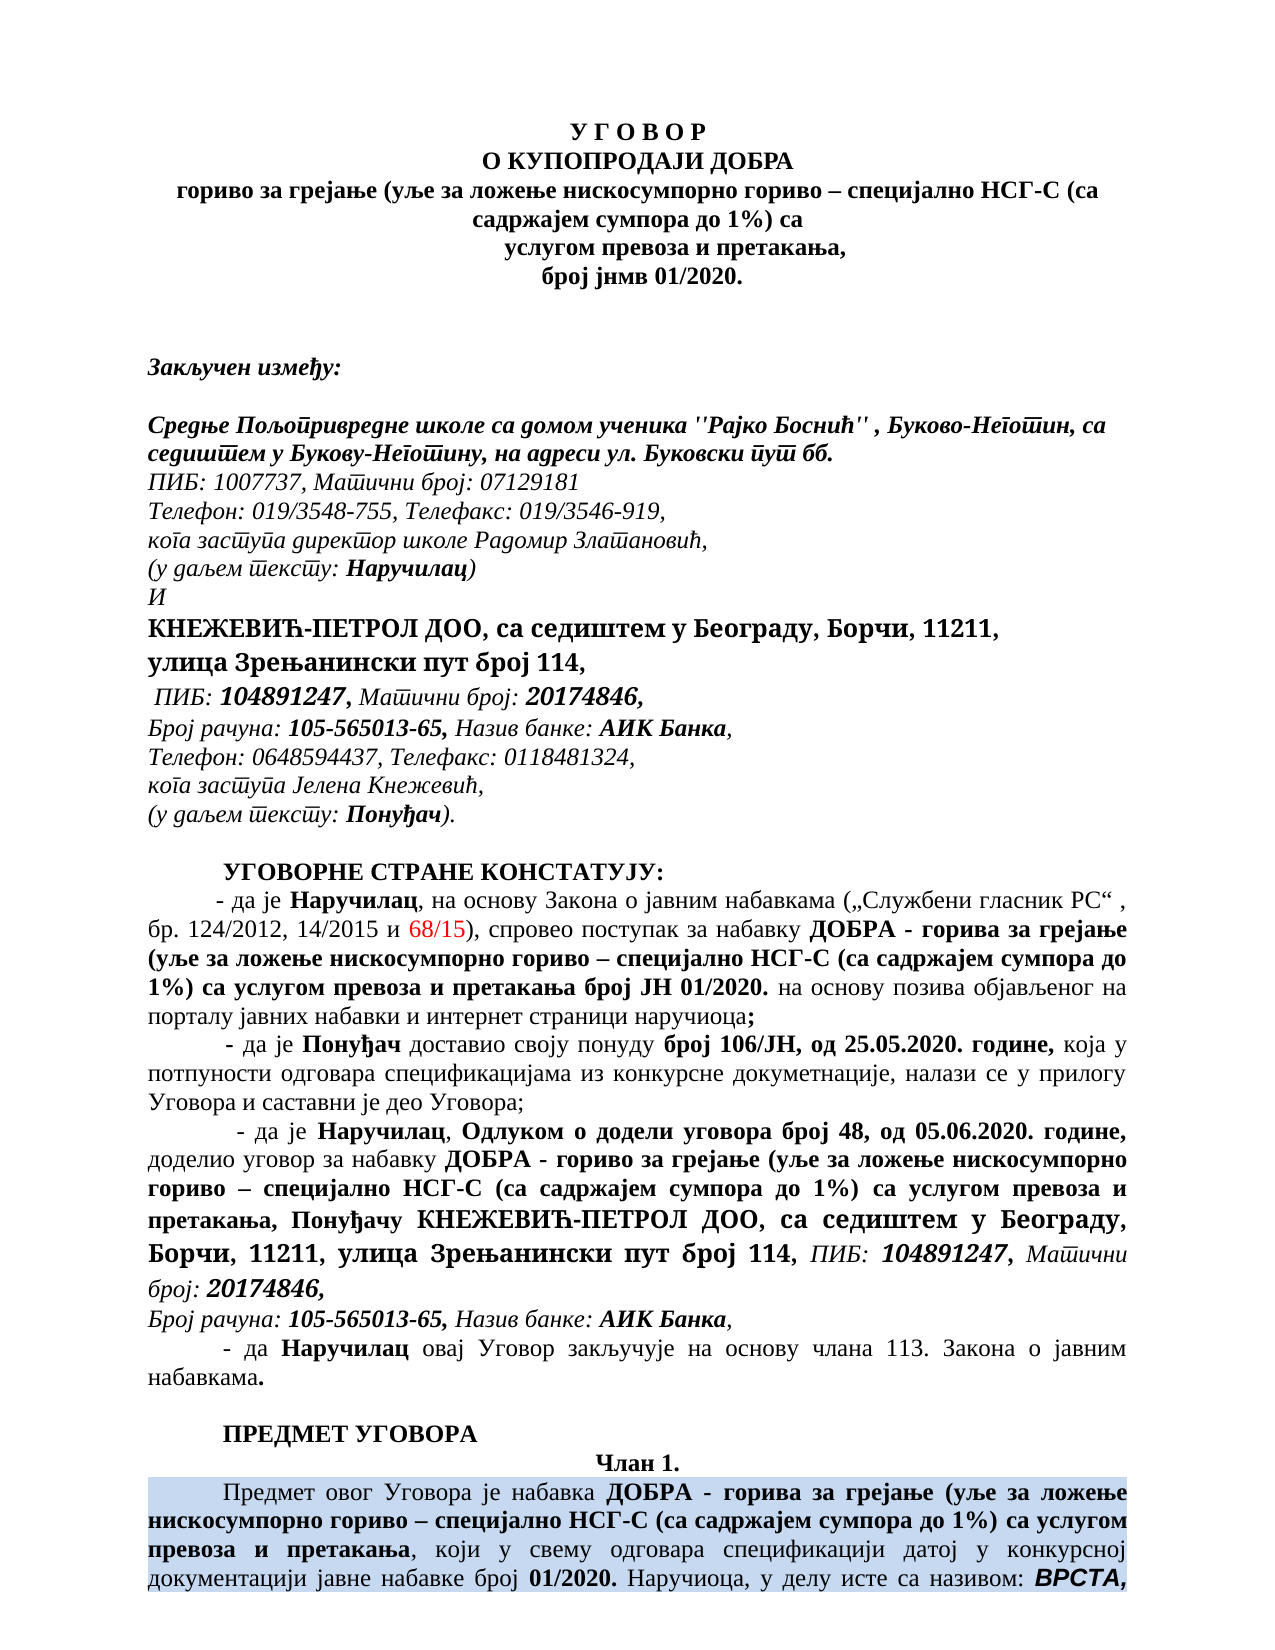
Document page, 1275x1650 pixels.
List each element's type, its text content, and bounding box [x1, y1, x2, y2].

text улица Зрењанински пут број 114, [148, 645, 1127, 679]
text И [148, 582, 1127, 611]
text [148, 1477, 1127, 1592]
text Број рачуна: 105-565013-65, Назив банке: АИК Банка, [148, 1304, 1127, 1333]
text ПИБ: 104891247, Матични број: 20174846, [148, 679, 1127, 713]
text - да је Наручилац, на основу Закона о јавним набавкама („Службени гласник РС“ , бр. 124/2012, 14/2015 и 68/15), спровео поступак за набавку ДОБРА - горива за грејање (уље за ложење нискосумпорно гориво – специјално НСГ-С (са садржајем сумпора до 1%) са услугом превоза и претакања број ЈН 01/2020. на основу позива објављеног на порталу јавних набавки и интернет страници наручиоца; [148, 886, 1127, 1029]
text У Г О В О Р [148, 117, 1127, 146]
text (у даљем тексту: Понуђач). [148, 799, 1127, 828]
text - да Наручилац овај Уговор закључује на основу члана 113. Закона о јавним набавкама. [148, 1333, 1127, 1391]
text Закључен између: [148, 352, 1127, 381]
text кога заступа Јелена Кнежевић, [148, 771, 1127, 799]
text УГОВОРНЕ СТРАНЕ КОНСТАТУЈУ: [148, 857, 1127, 886]
text - да је Понуђач доставио своју понуду број 106/ЈН, од 25.05.2020. године, која у потпуности одговара спецификацијама из конкурсне докуметнације, налази се у прилогу Уговора и саставни је део Уговора; [148, 1029, 1127, 1116]
text (у даљем тексту: Наручилац) [148, 553, 1127, 582]
text ПРЕДМЕТ УГОВОРА [148, 1419, 1127, 1448]
text ПИБ: 1007737, Матични број: 07129181 [148, 467, 1127, 496]
list број јнмв 01/2020. [223, 261, 1127, 290]
text О КУПОПРОДАЈИ ДОБРА [148, 146, 1127, 175]
text Телефон: 019/3548-755, Телефакс: 019/3546-919, [148, 496, 1127, 525]
text Средње Пољопривредне школе са домом ученика ''Рајко Боснић'' , Буково-Неготин, са седиштем у Букову-Неготину, на адреси ул. Буковски пут бб. [148, 410, 1127, 467]
text Члан 1. [148, 1448, 1127, 1477]
text Број рачуна: 105-565013-65, Назив банке: АИК Банка, [148, 713, 1127, 742]
text гориво за грејање (уље за ложење нискосумпорно гориво – специјално НСГ-С (са садржајем сумпора до 1%) са [148, 175, 1127, 232]
text - да је Наручилац, Одлуком о додели уговора број 48, од 05.06.2020. године, доделио уговор за набавку ДОБРА - гориво за грејање (уље за ложење нискосумпорно гориво – специјално НСГ-С (са садржајем сумпора до 1%) са услугом превоза и претакања, Понуђачу КНЕЖЕВИЋ-ПЕТРОЛ ДОО, са седиштем у Београду, Борчи, 11211, улица Зрењанински пут број 114, ПИБ: 104891247, Матични број: 20174846, [148, 1116, 1127, 1304]
text КНЕЖЕВИЋ-ПЕТРОЛ ДОО, са седиштем у Београду, Борчи, 11211, [148, 611, 1127, 645]
text кога заступа директор школе Радомир Златановић, [148, 525, 1127, 553]
list услугом превоза и претакања, [223, 232, 1127, 261]
text Телефон: 0648594437, Телефакс: 0118481324, [148, 742, 1127, 771]
